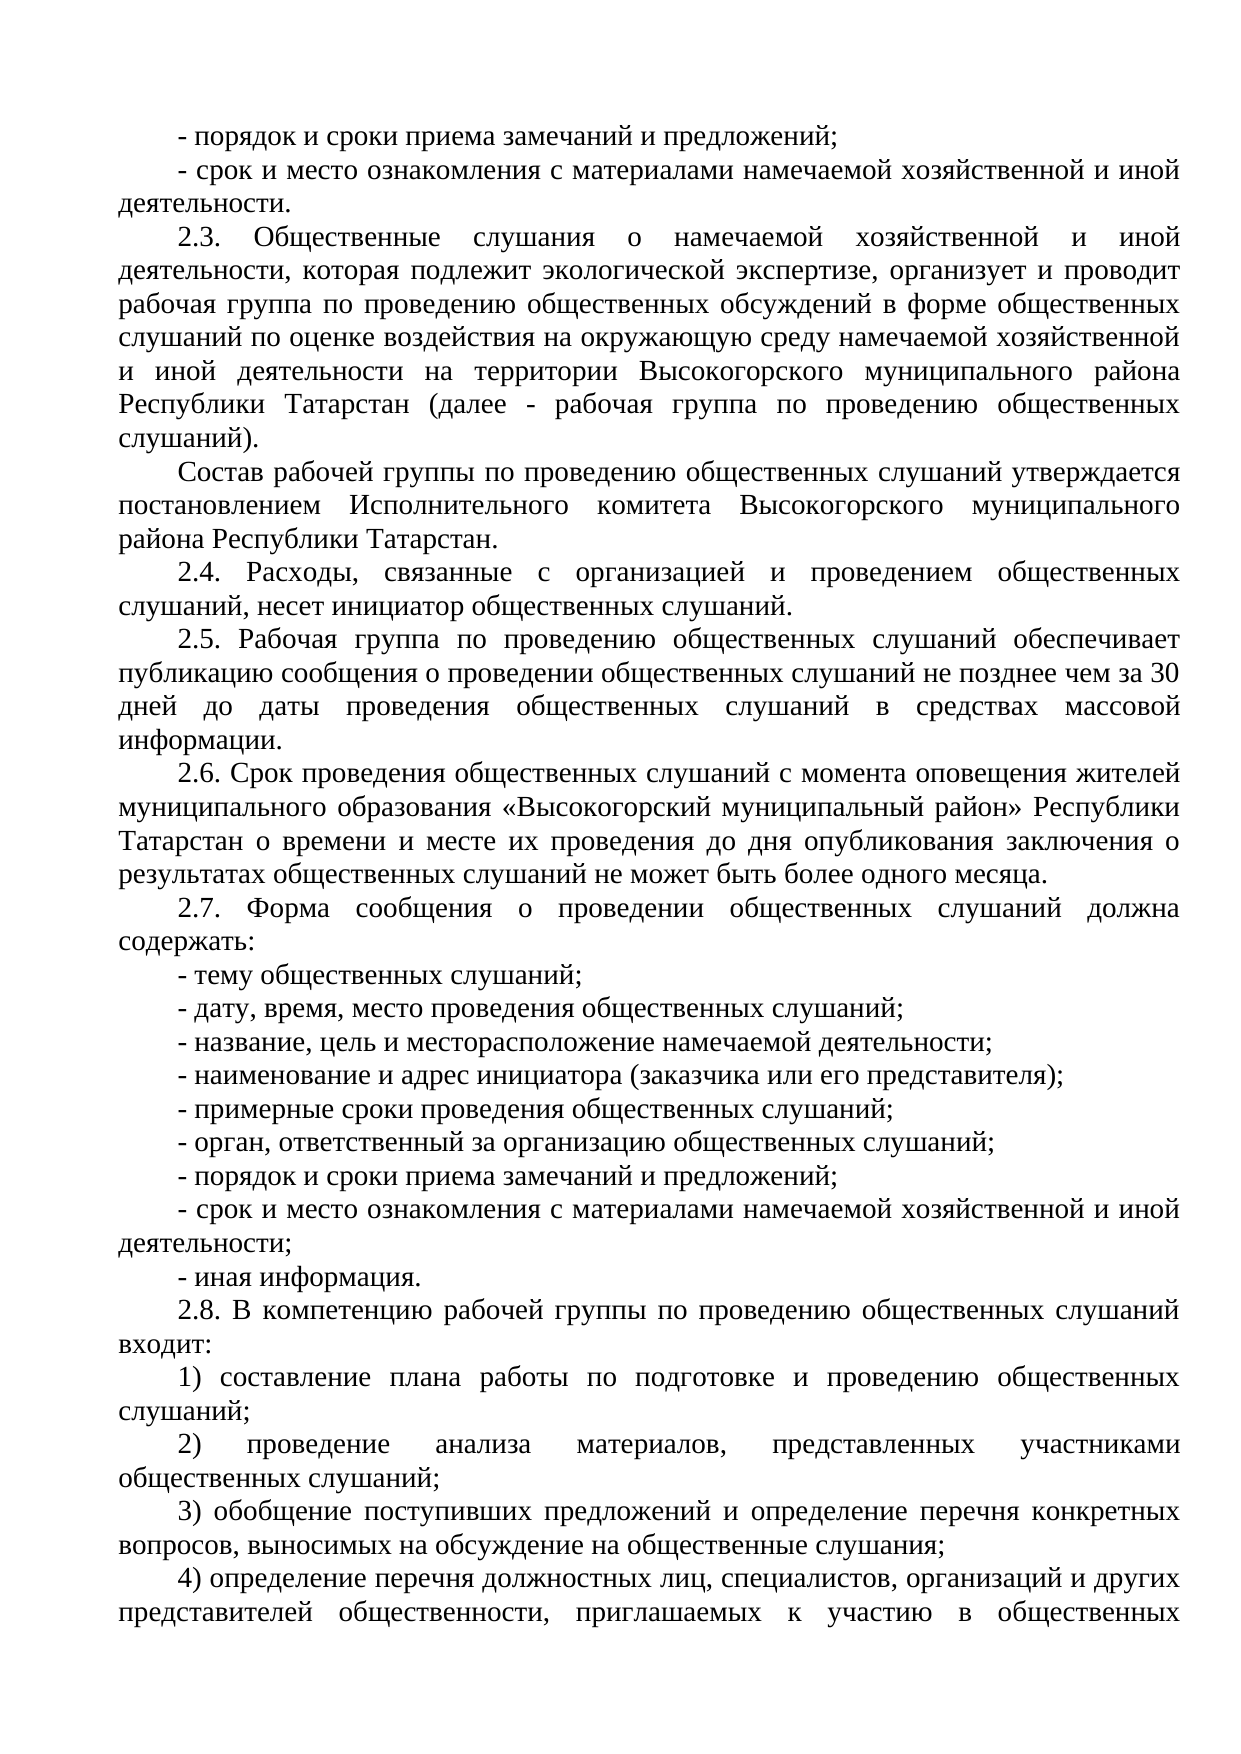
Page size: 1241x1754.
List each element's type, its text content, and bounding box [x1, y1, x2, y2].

text - примерные сроки проведения общественных слушаний; [118, 1091, 1181, 1124]
text - дату, время, место проведения общественных слушаний; [118, 990, 1181, 1024]
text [118, 1561, 1181, 1628]
text - орган, ответственный за организацию общественных слушаний; [118, 1124, 1181, 1158]
text 1) составление плана работы по подготовке и проведению общественных слушаний; [118, 1359, 1181, 1426]
text 2) проведение анализа материалов, представленных участниками общественных слушаний; [118, 1426, 1181, 1493]
text 2.7. Форма сообщения о проведении общественных слушаний должна содержать: [118, 890, 1181, 957]
text - название, цель и месторасположение намечаемой деятельности; [118, 1024, 1181, 1057]
text 3) обобщение поступивших предложений и определение перечня конкретных вопросов, выносимых на обсуждение на общественные слушания; [118, 1493, 1181, 1561]
text - наименование и адрес инициатора (заказчика или его представителя); [118, 1057, 1181, 1091]
text 2.3. Общественные слушания о намечаемой хозяйственной и иной деятельности, которая подлежит экологической экспертизе, организует и проводит рабочая группа по проведению общественных обсуждений в форме общественных слушаний по оценке воздействия на окружающую среду намечаемой хозяйственной и иной деятельности на территории Высокогорского муниципального района Республики Татарстан (далее - рабочая группа по проведению общественных слушаний). [118, 219, 1181, 454]
text - тему общественных слушаний; [118, 957, 1181, 990]
text - иная информация. [118, 1259, 1181, 1292]
text 2.4. Расходы, связанные с организацией и проведением общественных слушаний, несет инициатор общественных слушаний. [118, 554, 1181, 621]
text - срок и место ознакомления с материалами намечаемой хозяйственной и иной деятельности. [118, 152, 1181, 219]
text 2.5. Рабочая группа по проведению общественных слушаний обеспечивает публикацию сообщения о проведении общественных слушаний не позднее чем за 30 дней до даты проведения общественных слушаний в средствах массовой информации. [118, 621, 1181, 756]
text 2.6. Срок проведения общественных слушаний с момента оповещения жителей муниципального образования «Высокогорский муниципальный район» Республики Татарстан о времени и месте их проведения до дня опубликования заключения о результатах общественных слушаний не может быть более одного месяца. [118, 756, 1181, 890]
text - срок и место ознакомления с материалами намечаемой хозяйственной и иной деятельности; [118, 1192, 1181, 1259]
text - порядок и сроки приема замечаний и предложений; [118, 1158, 1181, 1192]
text Состав рабочей группы по проведению общественных слушаний утверждается постановлением Исполнительного комитета Высокогорского муниципального района Республики Татарстан. [118, 454, 1181, 554]
text 2.8. В компетенцию рабочей группы по проведению общественных слушаний входит: [118, 1292, 1181, 1359]
text - порядок и сроки приема замечаний и предложений; [118, 118, 1181, 152]
